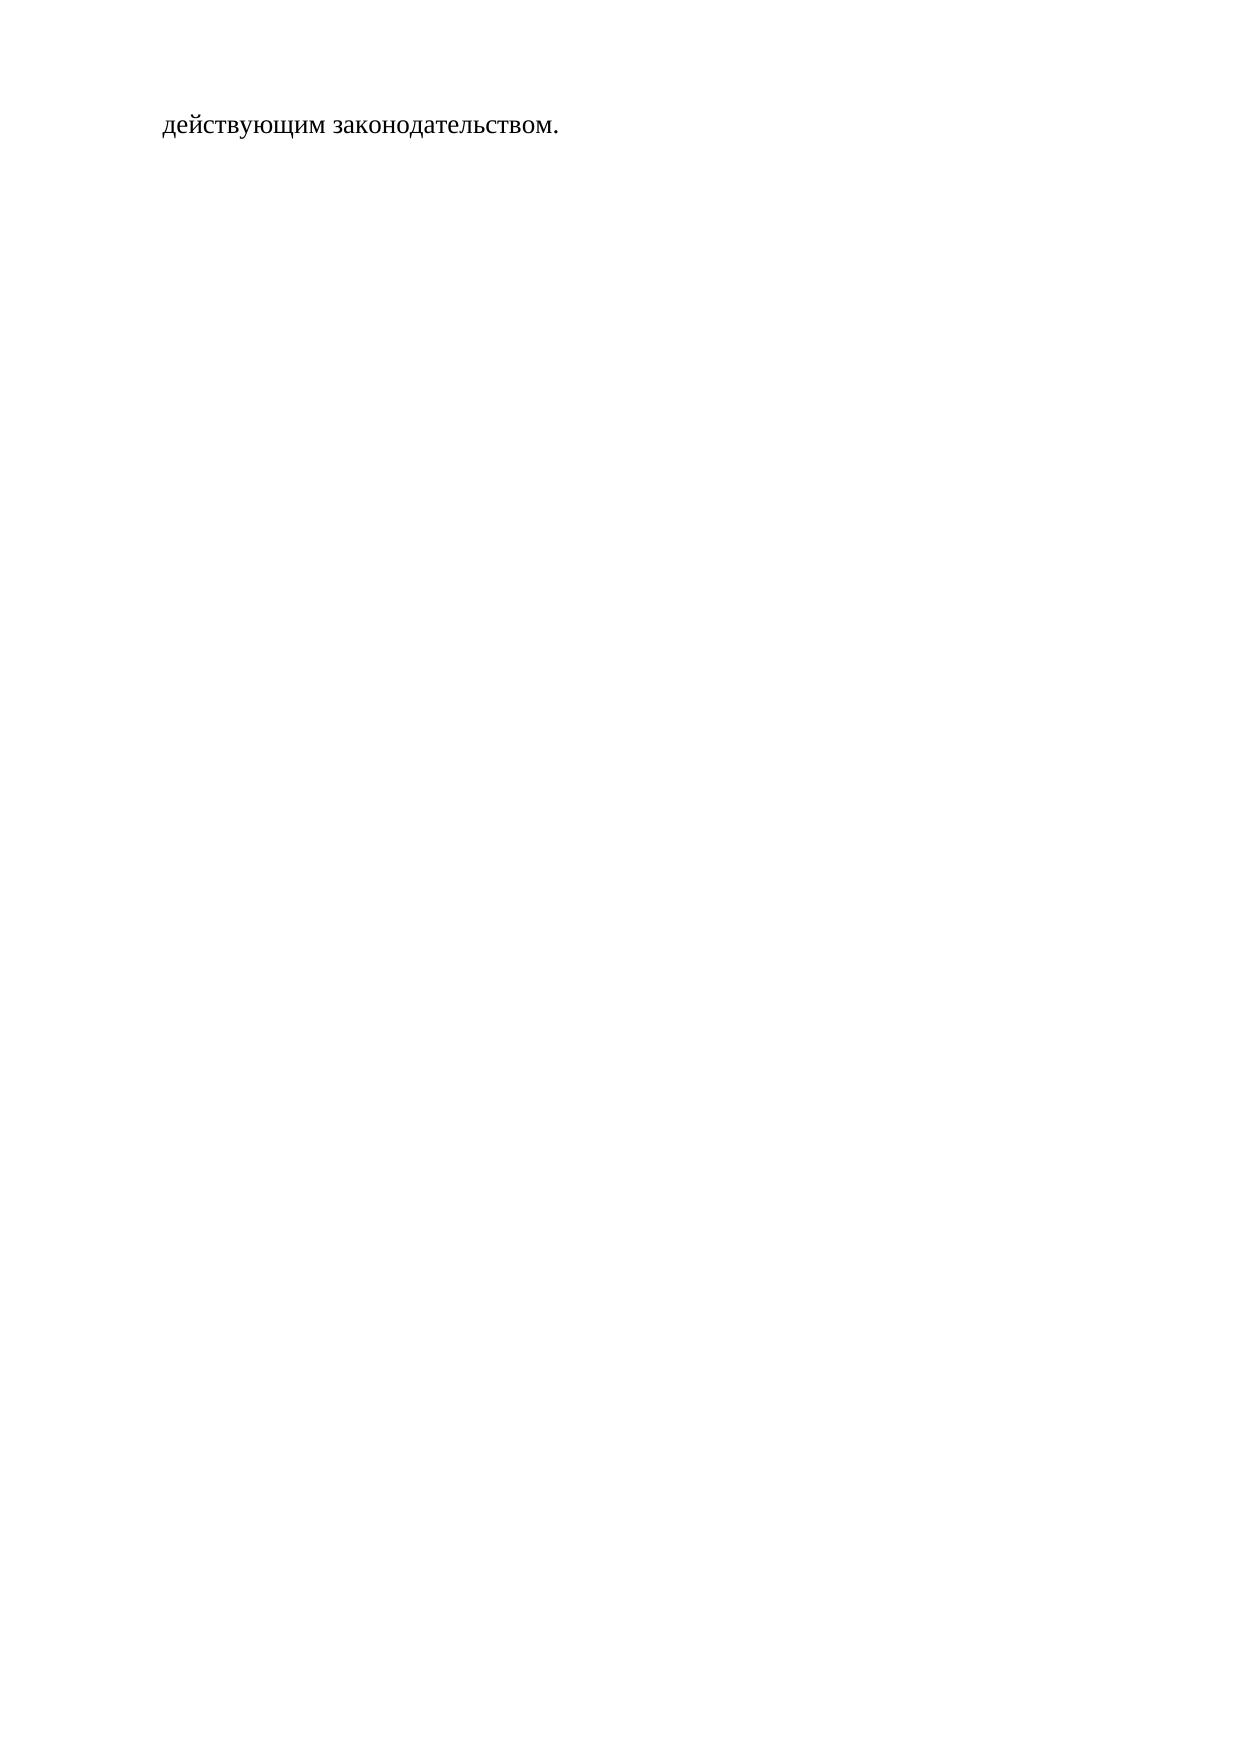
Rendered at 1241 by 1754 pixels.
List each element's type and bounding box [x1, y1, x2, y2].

text [162, 108, 1200, 139]
